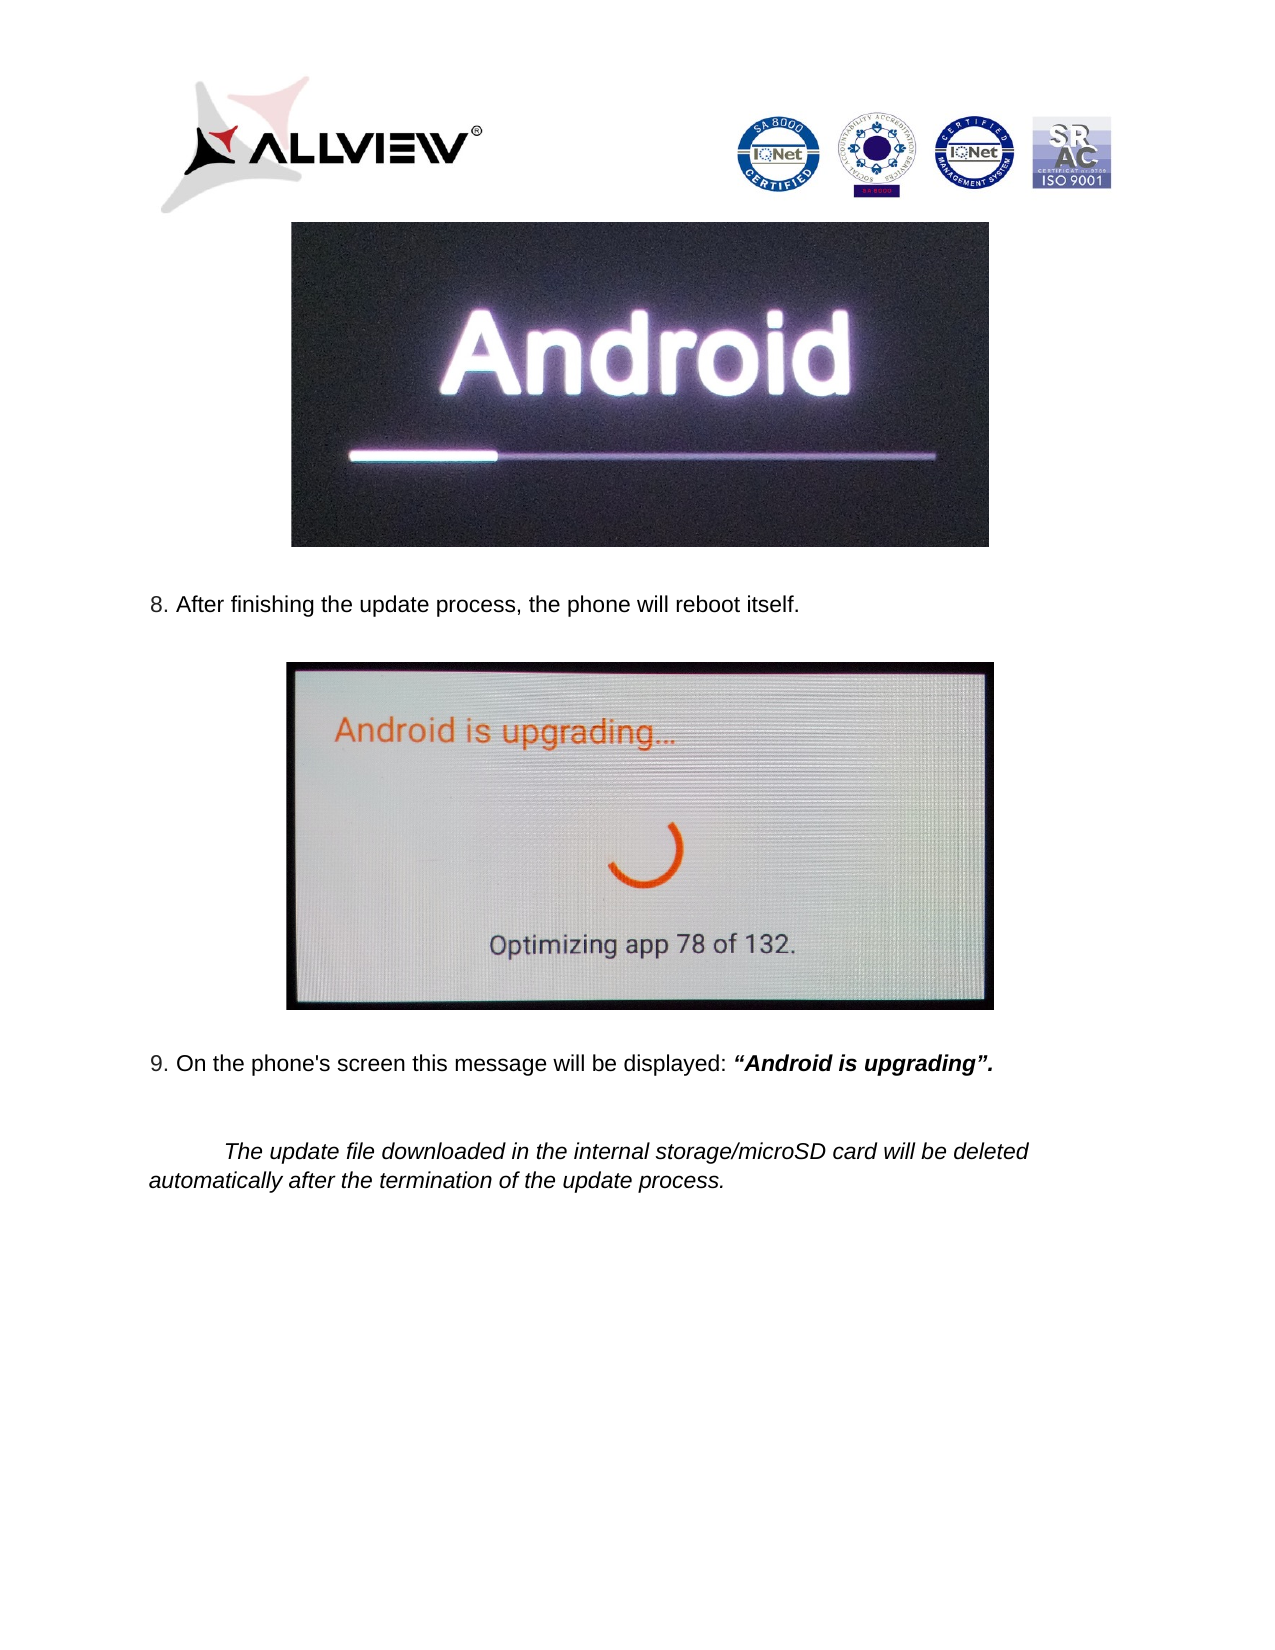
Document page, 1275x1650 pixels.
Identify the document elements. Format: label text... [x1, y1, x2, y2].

picture [286, 662, 994, 1010]
picture [150, 73, 1125, 220]
list On the phone's screen this message will be displayed: “Android is upgrading”. [150, 1050, 1130, 1076]
list After finishing the update process, the phone will reboot itself. [150, 591, 1130, 618]
text The update file downloaded in the internal storage/microSD card will be deleted automatically after the termination of the update process. [148, 1138, 1130, 1194]
picture [291, 222, 989, 547]
